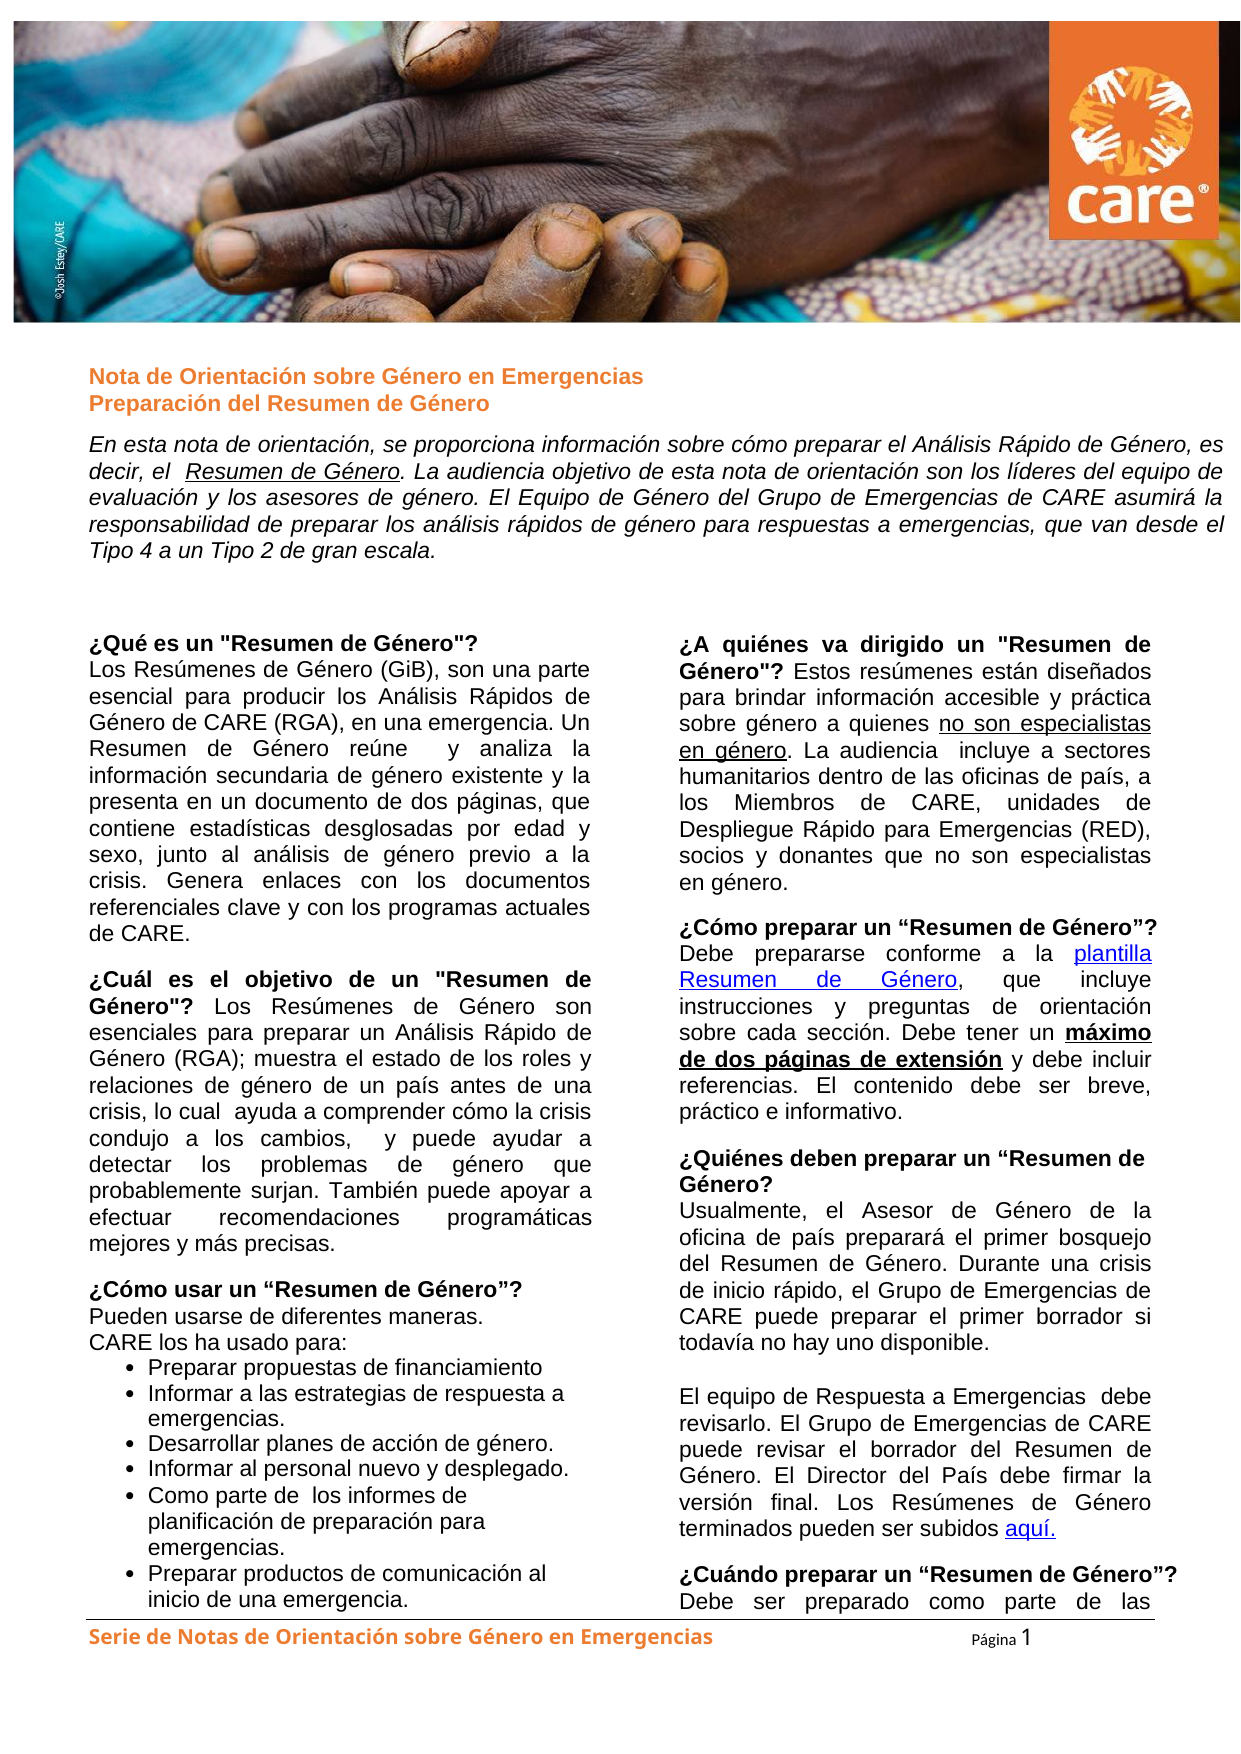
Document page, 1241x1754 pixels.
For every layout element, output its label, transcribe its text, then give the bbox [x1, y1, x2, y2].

list Preparar propuestas de financiamiento [126, 1356, 591, 1381]
list Informar a las estrategias de respuesta a emergencias. [126, 1381, 591, 1431]
text Debe ser preparado como parte de las funciones de planificación de preparación para emergencias del funcionario del país. [679, 1588, 1151, 1614]
text Debe prepararse conforme a la plantilla Resumen de Género, que incluye instrucciones y preguntas de orientación sobre cada sección. Debe tener un máximo de dos páginas de extensión y debe incluir referencias. El contenido debe ser breve, práctico e informativo. [679, 940, 1152, 1124]
text ¿A quiénes va dirigido un "Resumen de Género"? Estos resúmenes están diseñados para brindar información accesible y práctica sobre género a quienes no son especialistas en género. La audiencia incluye a sectores humanitarios dentro de las oficinas de país, a los Miembros de CARE, unidades de Despliegue Rápido para Emergencias (RED), socios y donantes que no son especialistas en género. [679, 631, 1151, 895]
list Desarrollar planes de acción de género. [126, 1431, 591, 1456]
text Usualmente, el Asesor de Género de la oficina de país preparará el primer bosquejo del Resumen de Género. Durante una crisis de inicio rápido, el Grupo de Emergencias de CARE puede preparar el primer borrador si todavía no hay uno disponible. [679, 1197, 1152, 1356]
subtitle ¿Cómo preparar un “Resumen de Género”? [679, 915, 1240, 940]
text CARE los ha usado para: [89, 1329, 591, 1356]
subtitle Nota de Orientación sobre Género en Emergencias [89, 363, 1240, 390]
list Como parte de los informes de planificación de preparación para emergencias. [126, 1482, 590, 1561]
text En esta nota de orientación, se proporciona información sobre cómo preparar el Análisis Rápido de Género, es decir, el Resumen de Género. La audiencia objetivo de esta nota de orientación son los líderes del equipo de evaluación y los asesores de género. El Equipo de Género del Grupo de Emergencias de CARE asumirá la responsabilidad de preparar los análisis rápidos de género para respuestas a emergencias, que van desde el Tipo 4 a un Tipo 2 de gran escala. [89, 431, 1225, 563]
subtitle ¿Quiénes deben preparar un “Resumen de Género? [679, 1145, 1240, 1197]
subtitle ¿Qué es un "Resumen de Género"? [89, 631, 591, 656]
list Preparar productos de comunicación al inicio de una emergencia. [126, 1561, 590, 1612]
text Pueden usarse de diferentes maneras. [89, 1303, 591, 1329]
text Los Resúmenes de Género (GiB), son una parte esencial para producir los Análisis Rápidos de Género de CARE (RGA), en una emergencia. Un Resumen de Género reúne y analiza la información secundaria de género existente y la presenta en un documento de dos páginas, que contiene estadísticas desglosadas por edad y sexo, junto al análisis de género previo a la crisis. Genera enlaces con los documentos referenciales clave y con los programas actuales de CARE. [89, 656, 591, 946]
text ¿Cuál es el objetivo de un "Resumen de Género"? Los Resúmenes de Género son esenciales para preparar un Análisis Rápido de Género (RGA); muestra el estado de los roles y relaciones de género de un país antes de una crisis, lo cual ayuda a comprender cómo la crisis condujo a los cambios, y puede ayudar a detectar los problemas de género que probablemente surjan. También puede apoyar a efectuar recomendaciones programáticas mejores y más precisas. [89, 966, 592, 1256]
text El equipo de Respuesta a Emergencias debe revisarlo. El Grupo de Emergencias de CARE puede revisar el borrador del Resumen de Género. El Director del País debe firmar la versión final. Los Resúmenes de Género terminados pueden ser subidos aquí. [679, 1383, 1152, 1541]
subtitle ¿Cuándo preparar un “Resumen de Género”? [679, 1561, 1240, 1588]
text Preparación del Resumen de Género [89, 390, 1240, 416]
list Informar al personal nuevo y desplegado. [126, 1456, 591, 1482]
picture [13, 21, 1241, 323]
subtitle ¿Cómo usar un “Resumen de Género”? [89, 1276, 591, 1303]
